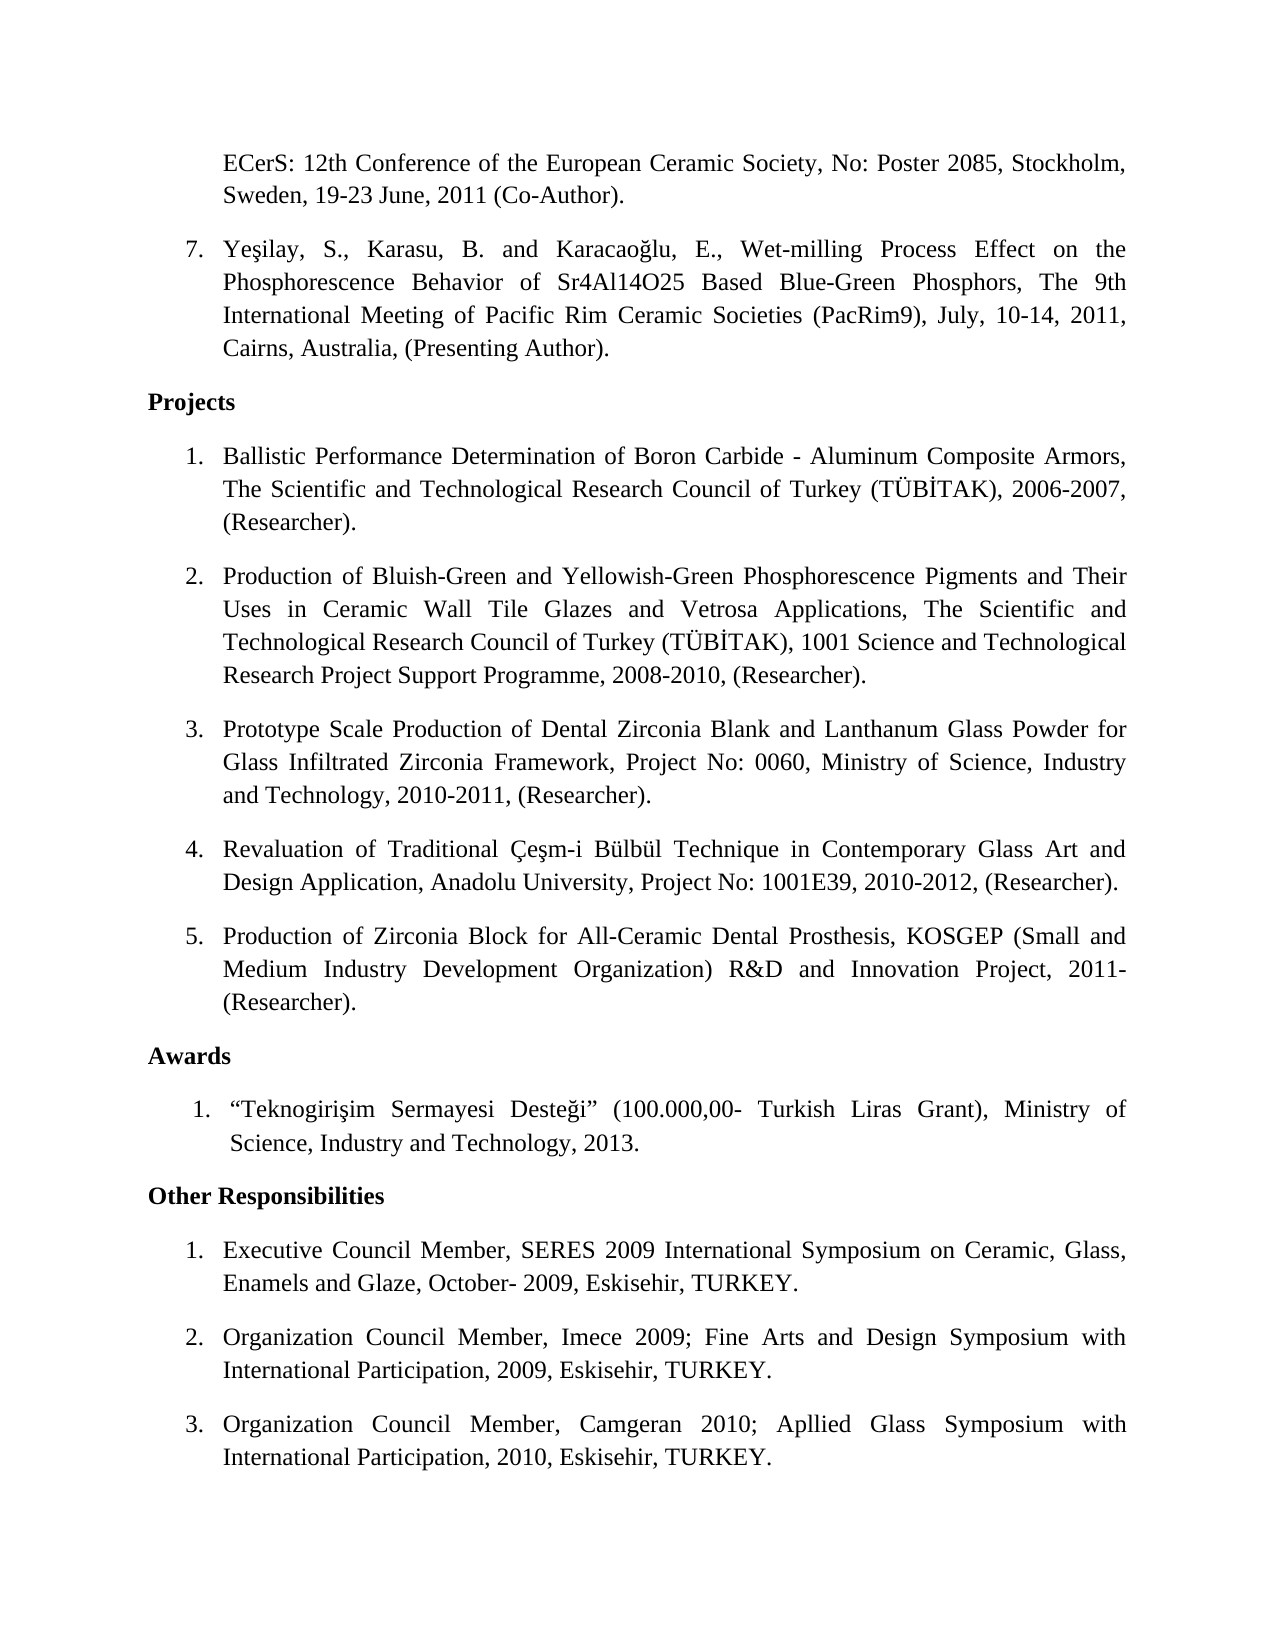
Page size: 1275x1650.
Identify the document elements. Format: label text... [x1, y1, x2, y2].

list Yeşilay, S., Karasu, B. and Karacaoğlu, E., Wet-milling Process Effect on the Phosphorescence Behavior of Sr4Al14O25 Based Blue-Green Phosphors, The 9th International Meeting of Pacific Rim Ceramic Societies (PacRim9), July, 10-14, 2011, Cairns, Australia, (Presenting Author). [185, 234, 1127, 362]
list Ballistic Performance Determination of Boron Carbide - Aluminum Composite Armors, The Scientific and Technological Research Council of Turkey (TÜBİTAK), 2006-2007, (Researcher). [185, 441, 1127, 536]
list Revaluation of Traditional Çeşm-i Bülbül Technique in Contemporary Glass Art and Design Application, Anadolu University, Project No: 1001E39, 2010-2012, (Researcher). [185, 834, 1127, 896]
list Production of Zirconia Block for All-Ceramic Dental Prosthesis, KOSGEP (Small and Medium Industry Development Organization) R&D and Innovation Project, 2011-(Researcher). [185, 921, 1127, 1016]
text Other Responsibilities [148, 1181, 1127, 1210]
list Organization Council Member, Imece 2009; Fine Arts and Design Symposium with International Participation, 2009, Eskisehir, TURKEY. [185, 1322, 1127, 1384]
text Projects [148, 387, 1127, 416]
list “Teknogirişim Sermayesi Desteği” (100.000,00- Turkish Liras Grant), Ministry of Science, Industry and Technology, 2013. [192, 1094, 1127, 1156]
list Production of Bluish-Green and Yellowish-Green Phosphorescence Pigments and Their Uses in Ceramic Wall Tile Glazes and Vetrosa Applications, The Scientific and Technological Research Council of Turkey (TÜBİTAK), 1001 Science and Technological Research Project Support Programme, 2008-2010, (Researcher). [185, 561, 1127, 689]
list Organization Council Member, Camgeran 2010; Apllied Glass Symposium with International Participation, 2010, Eskisehir, TURKEY. [185, 1409, 1127, 1471]
list Executive Council Member, SERES 2009 International Symposium on Ceramic, Glass, Enamels and Glaze, October- 2009, Eskisehir, TURKEY. [185, 1235, 1127, 1297]
text Awards [148, 1041, 1127, 1069]
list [185, 148, 1127, 209]
list Prototype Scale Production of Dental Zirconia Blank and Lanthanum Glass Powder for Glass Infiltrated Zirconia Framework, Project No: 0060, Ministry of Science, Industry and Technology, 2010-2011, (Researcher). [185, 714, 1127, 809]
